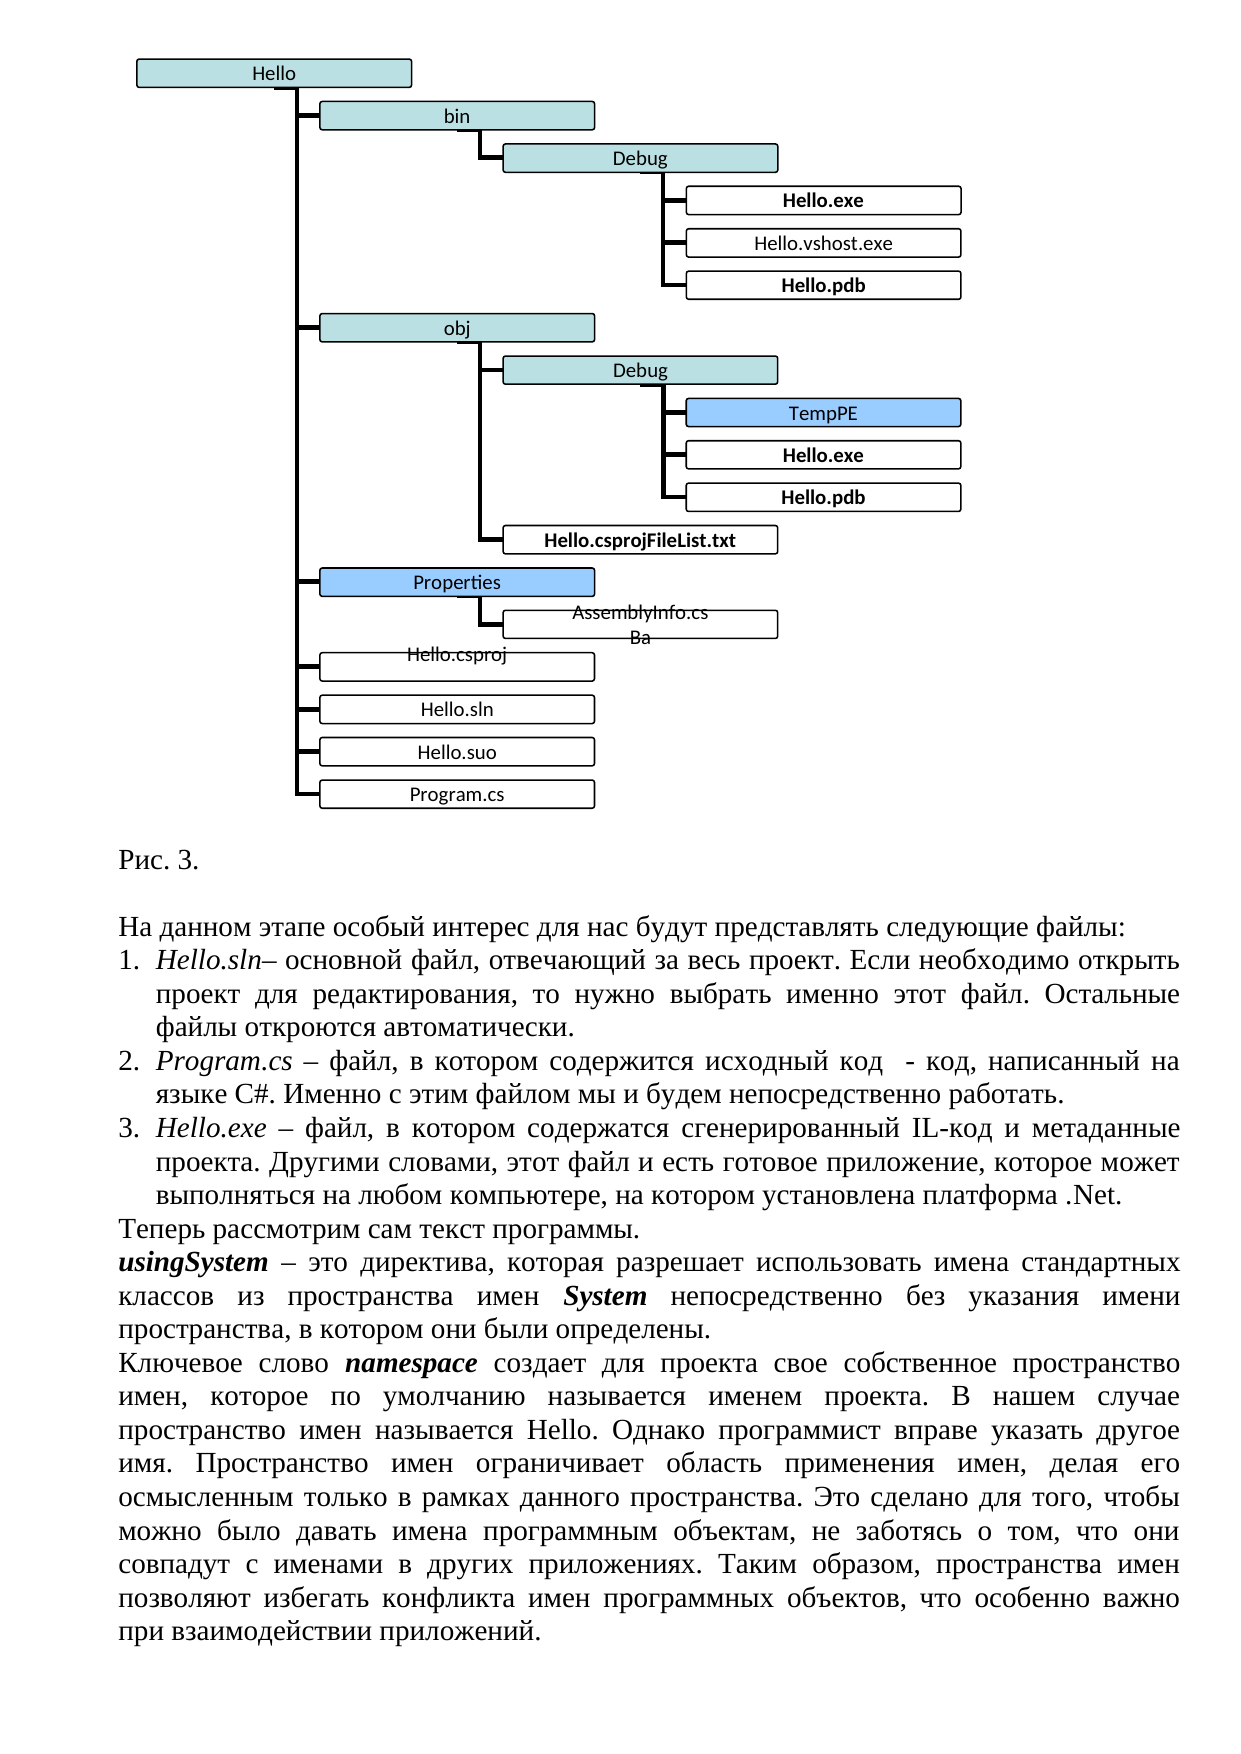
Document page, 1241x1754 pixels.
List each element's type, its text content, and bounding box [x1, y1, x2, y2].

list Hello.exe – файл, в котором содержатся сгенерированный IL-код и метаданные проекта. Другими словами, этот файл и есть готовое приложение, которое может выполняться на любом компьютере, на котором установлена платформа .Net. [118, 1110, 1181, 1211]
list Hello.sln– основной файл, отвечающий за весь проект. Если необходимо открыть проект для редактирования, то нужно выбрать именно этот файл. Остальные файлы откроются автоматически. [118, 942, 1181, 1043]
list Program.cs – файл, в котором содержится исходный код - код, написанный на языке С#. Именно с этим файлом мы и будем непосредственно работать. [118, 1043, 1181, 1110]
text Рис. 3. [118, 842, 1181, 875]
text usingSystem – это директива, которая разрешает использовать имена стандартных классов из пространства имен System непосредственно без указания имени пространства, в котором они были определены. [118, 1244, 1181, 1345]
text Теперь рассмотрим сам текст программы. [118, 1211, 1181, 1244]
text На данном этапе особый интерес для нас будут представлять следующие файлы: [118, 909, 1181, 942]
text Ключевое слово namespace создает для проекта свое собственное пространство имен, которое по умолчанию называется именем проекта. В нашем случае пространство имен называется Hello. Однако программист вправе указать другое имя. Пространство имен ограничивает область применения имен, делая его осмысленным только в рамках данного пространства. Это сделано для того, чтобы можно было давать имена программным объектам, не заботясь о том, что они совпадут с именами в других приложениях. Таким образом, пространства имен позволяют избегать конфликта имен программных объектов, что особенно важно при взаимодействии приложений. [118, 1345, 1181, 1647]
